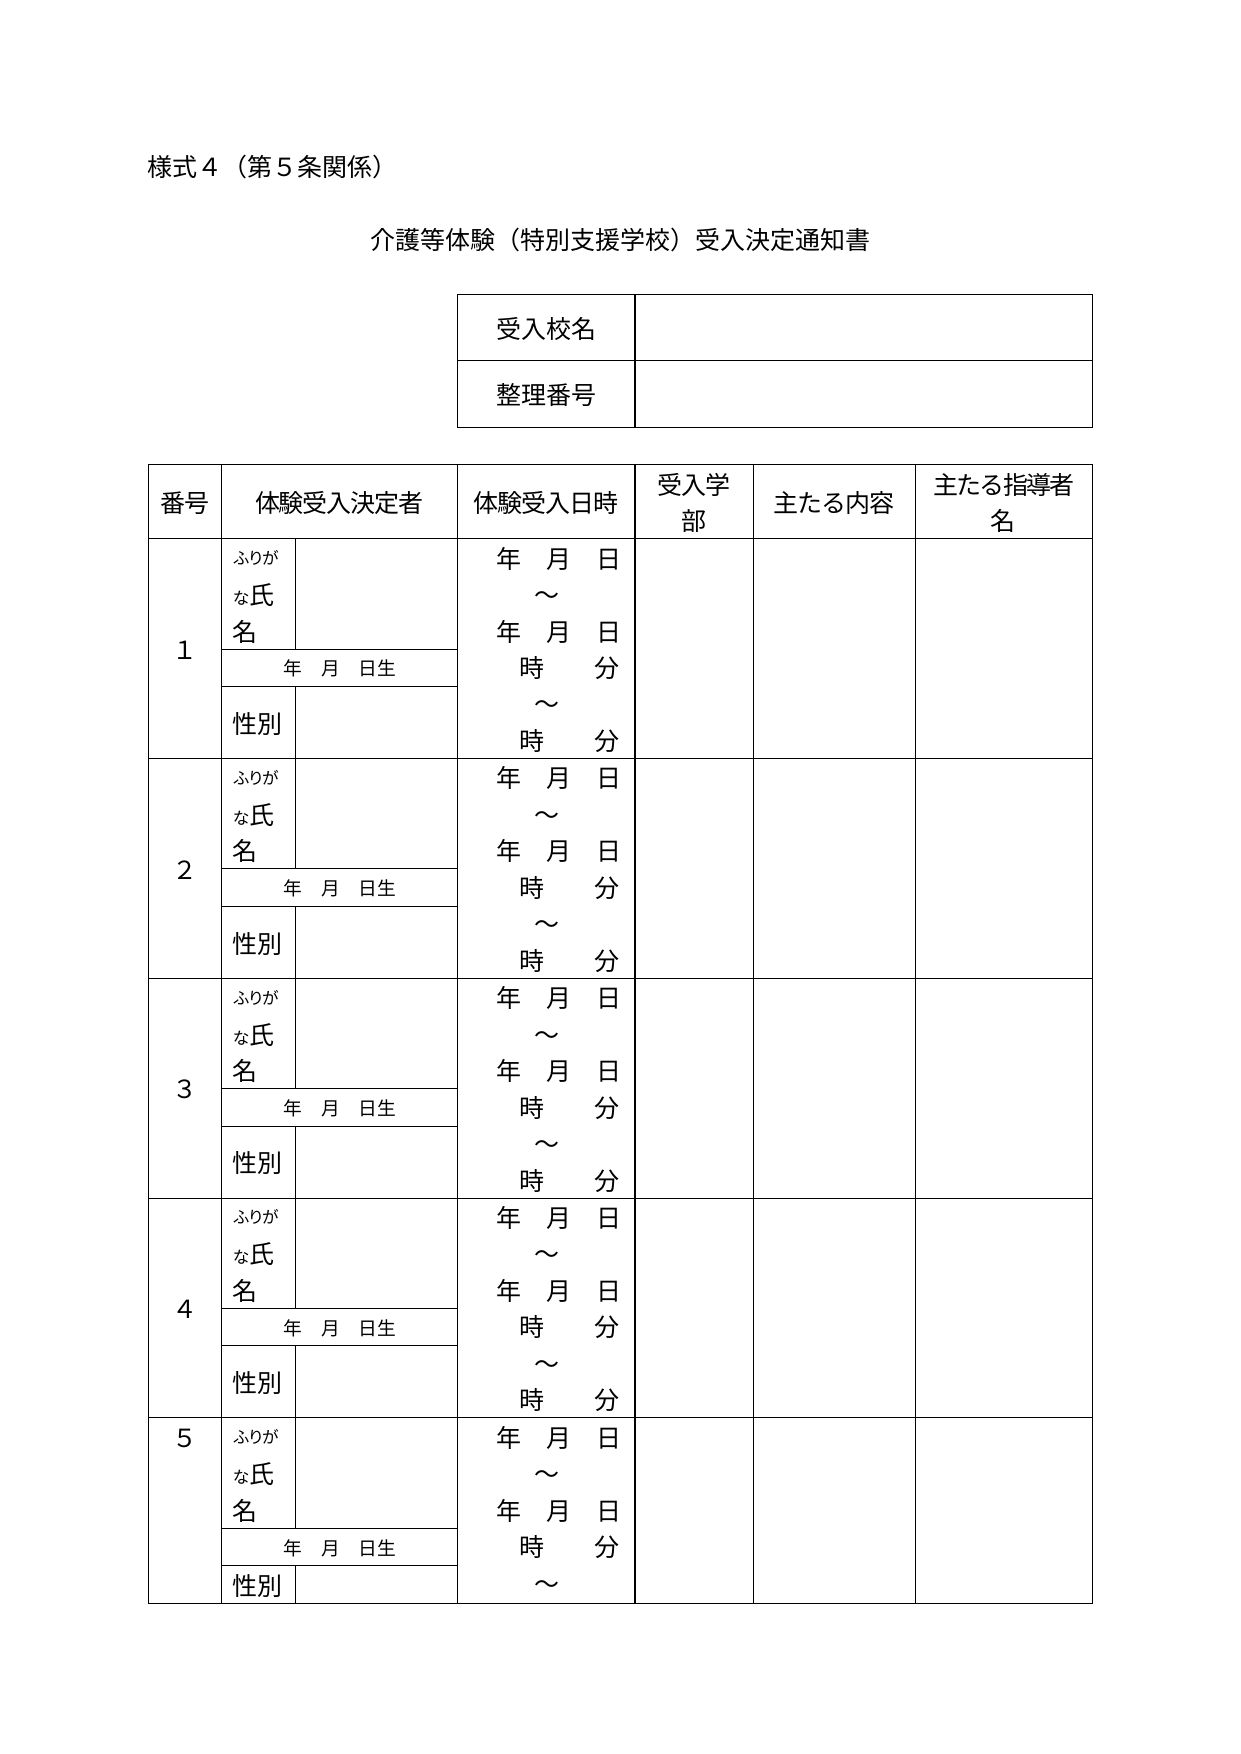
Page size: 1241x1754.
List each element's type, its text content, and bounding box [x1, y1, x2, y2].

table_cell ふりがな氏名 [222, 1418, 295, 1528]
table_cell 年 月 日 ～ 年 月 日 時 分 ～ 時 分 [458, 1418, 634, 1603]
table_cell 年 月 日 ～ 年 月 日 時 分 ～ 時 分 [458, 979, 634, 1197]
table_cell [296, 907, 457, 978]
table_header [636, 295, 1092, 360]
table_cell 年 月 日生 [222, 869, 457, 906]
table_cell [296, 1127, 457, 1197]
table_cell [916, 1199, 1092, 1417]
table_cell ２ [149, 759, 221, 978]
table_cell [296, 1199, 457, 1308]
table_cell 年 月 日生 [222, 1529, 457, 1565]
table_cell [754, 979, 915, 1197]
table_cell 性別 [222, 907, 295, 978]
table_header 番号 [149, 465, 221, 538]
table_cell 年 月 日 ～ 年 月 日 時 分 ～ 時 分 [458, 1199, 634, 1417]
table_cell 性別 [222, 1346, 295, 1417]
table_cell 性別 [222, 1127, 295, 1197]
table_cell [754, 1199, 915, 1417]
table_header 主たる内容 [754, 465, 915, 538]
table_cell 年 月 日 ～ 年 月 日 時 分 ～ 時 分 [458, 539, 634, 758]
table_cell [754, 759, 915, 978]
table_cell 年 月 日生 [222, 650, 457, 686]
table_cell [636, 539, 753, 758]
table_cell [754, 539, 915, 758]
table_cell ふりがな氏名 [222, 539, 295, 648]
table_cell [916, 759, 1092, 978]
table_cell [916, 979, 1092, 1197]
text 介護等体験（特別支援学校）受入決定通知書 [148, 221, 1092, 257]
table_cell ふりがな氏名 [222, 1199, 295, 1308]
table_cell [636, 759, 753, 978]
table_cell [754, 1418, 915, 1603]
table_cell [636, 361, 1092, 427]
table_cell ふりがな氏名 [222, 979, 295, 1088]
table_cell ５ [149, 1418, 221, 1603]
table_cell [636, 1418, 753, 1603]
table_cell [296, 979, 457, 1088]
table_cell [916, 1418, 1092, 1603]
table_cell [296, 539, 457, 648]
table_cell 整理番号 [458, 361, 634, 427]
table_cell 年 月 日 ～ 年 月 日 時 分 ～ 時 分 [458, 759, 634, 978]
table_header 受入学部 [636, 465, 753, 538]
table_header 主たる指導者名 [916, 465, 1092, 538]
table_cell ４ [149, 1199, 221, 1417]
table_cell [296, 759, 457, 868]
table_cell [296, 1418, 457, 1528]
table_header 受入校名 [458, 295, 634, 360]
table_cell [296, 1346, 457, 1417]
table_cell ３ [149, 979, 221, 1197]
table_cell [916, 539, 1092, 758]
table_header 体験受入決定者 [222, 465, 457, 538]
table_cell [636, 979, 753, 1197]
table_cell [636, 1199, 753, 1417]
table_cell 年 月 日生 [222, 1309, 457, 1345]
text 様式４（第５条関係） [148, 148, 1092, 184]
table_cell [296, 687, 457, 758]
table_header 体験受入日時 [458, 465, 634, 538]
table_cell ふりがな氏名 [222, 759, 295, 868]
table_cell 性別 [222, 687, 295, 758]
table_cell 性別 [222, 1566, 295, 1603]
table_cell 年 月 日生 [222, 1089, 457, 1126]
table_cell １ [149, 539, 221, 758]
table_cell [296, 1566, 457, 1603]
